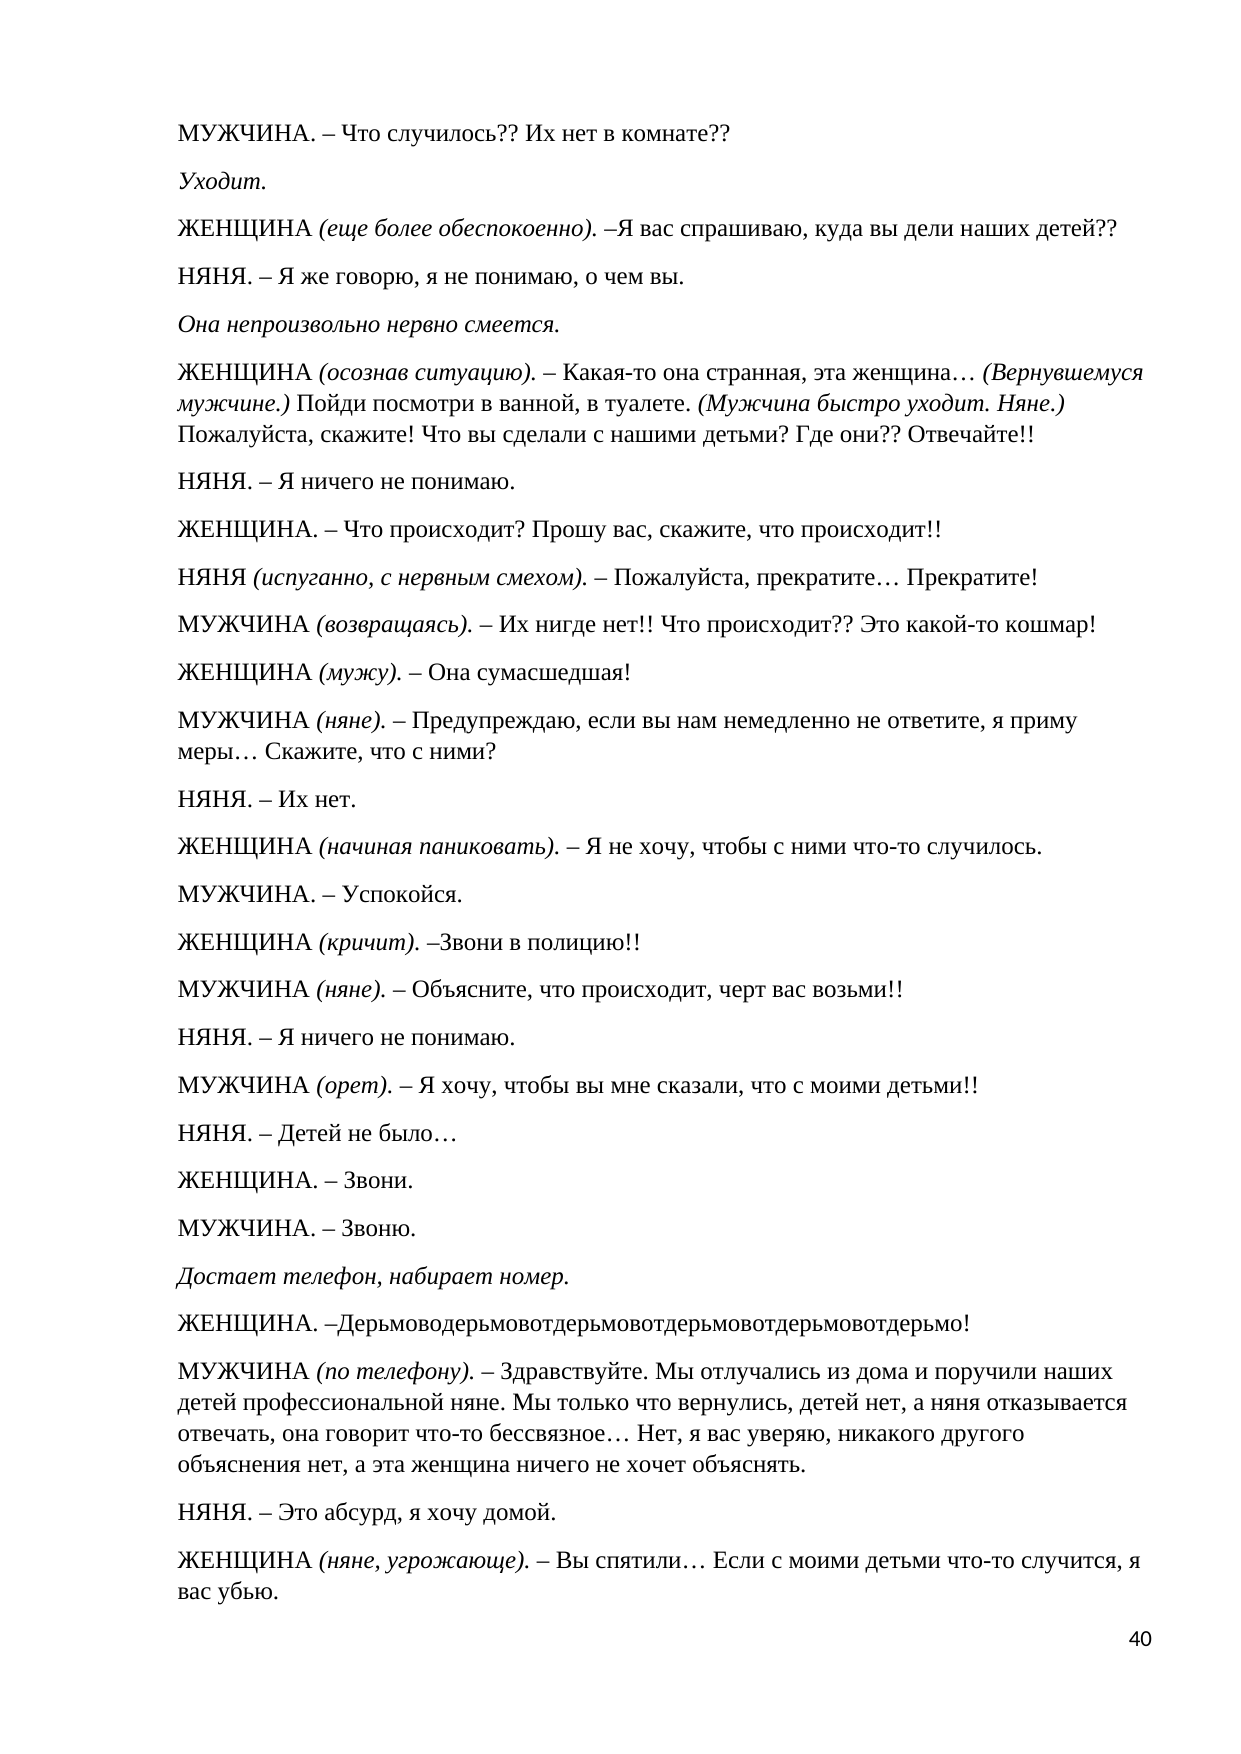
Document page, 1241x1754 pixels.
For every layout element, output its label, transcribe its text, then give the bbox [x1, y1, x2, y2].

text Достает телефон, набирает номер. [177, 1261, 1152, 1289]
text ЖЕНЩИНА. – Звони. [177, 1165, 1152, 1194]
text НЯНЯ (испуганно, с нервным смехом). – Пожалуйста, прекратите… Прекратите! [177, 562, 1152, 591]
text Уходит. [177, 166, 1152, 194]
text НЯНЯ. – Это абсурд, я хочу домой. [177, 1497, 1152, 1526]
text ЖЕНЩИНА (няне, угрожающе). – Вы спятили… Если с моими детьми что-то случится, я вас убью. [177, 1545, 1152, 1604]
text МУЖЧИНА. – Что случилось?? Их нет в комнате?? [177, 118, 1152, 147]
text МУЖЧИНА (по телефону). – Здравствуйте. Мы отлучались из дома и поручили наших детей профессиональной няне. Мы только что вернулись, детей нет, а няня отказывается отвечать, она говорит что-то бессвязное… Нет, я вас уверяю, никакого другого объяснения нет, а эта женщина ничего не хочет объяснять. [177, 1356, 1152, 1478]
text НЯНЯ. – Детей не было… [177, 1118, 1152, 1146]
text ЖЕНЩИНА. – Что происходит? Прошу вас, скажите, что происходит!! [177, 514, 1152, 543]
text НЯНЯ. – Я ничего не понимаю. [177, 1022, 1152, 1051]
text ЖЕНЩИНА (начиная паниковать). – Я не хочу, чтобы с ними что-то случилось. [177, 831, 1152, 860]
text ЖЕНЩИНА (еще более обеспокоенно). –Я вас спрашиваю, куда вы дели наших детей?? [177, 213, 1152, 242]
text НЯНЯ. – Я ничего не понимаю. [177, 466, 1152, 495]
text НЯНЯ. – Их нет. [177, 784, 1152, 812]
text ЖЕНЩИНА (кричит). –Звони в полицию!! [177, 927, 1152, 956]
text ЖЕНЩИНА (мужу). – Она сумасшедшая! [177, 657, 1152, 686]
text Она непроизвольно нервно смеется. [177, 309, 1152, 338]
text МУЖЧИНА. – Звоню. [177, 1213, 1152, 1242]
text МУЖЧИНА (возвращаясь). – Их нигде нет!! Что происходит?? Это какой-то кошмар! [177, 609, 1152, 638]
text ЖЕНЩИНА (осознав ситуацию). – Какая-то она странная, эта женщина… (Вернувшемуся мужчине.) Пойди посмотри в ванной, в туалете. (Мужчина быстро уходит. Няне.) Пожалуйста, скажите! Что вы сделали с нашими детьми? Где они?? Отвечайте!! [177, 357, 1152, 447]
text МУЖЧИНА. – Успокойся. [177, 879, 1152, 908]
text МУЖЧИНА (орет). – Я хочу, чтобы вы мне сказали, что с моими детьми!! [177, 1070, 1152, 1099]
text МУЖЧИНА (няне). – Предупреждаю, если вы нам немедленно не ответите, я приму меры… Скажите, что с ними? [177, 705, 1152, 765]
text ЖЕНЩИНА. –Дерьмоводерьмовотдерьмовотдерьмовотдерьмовотдерьмо! [177, 1308, 1152, 1337]
text НЯНЯ. – Я же говорю, я не понимаю, о чем вы. [177, 261, 1152, 290]
text МУЖЧИНА (няне). – Объясните, что происходит, черт вас возьми!! [177, 974, 1152, 1003]
